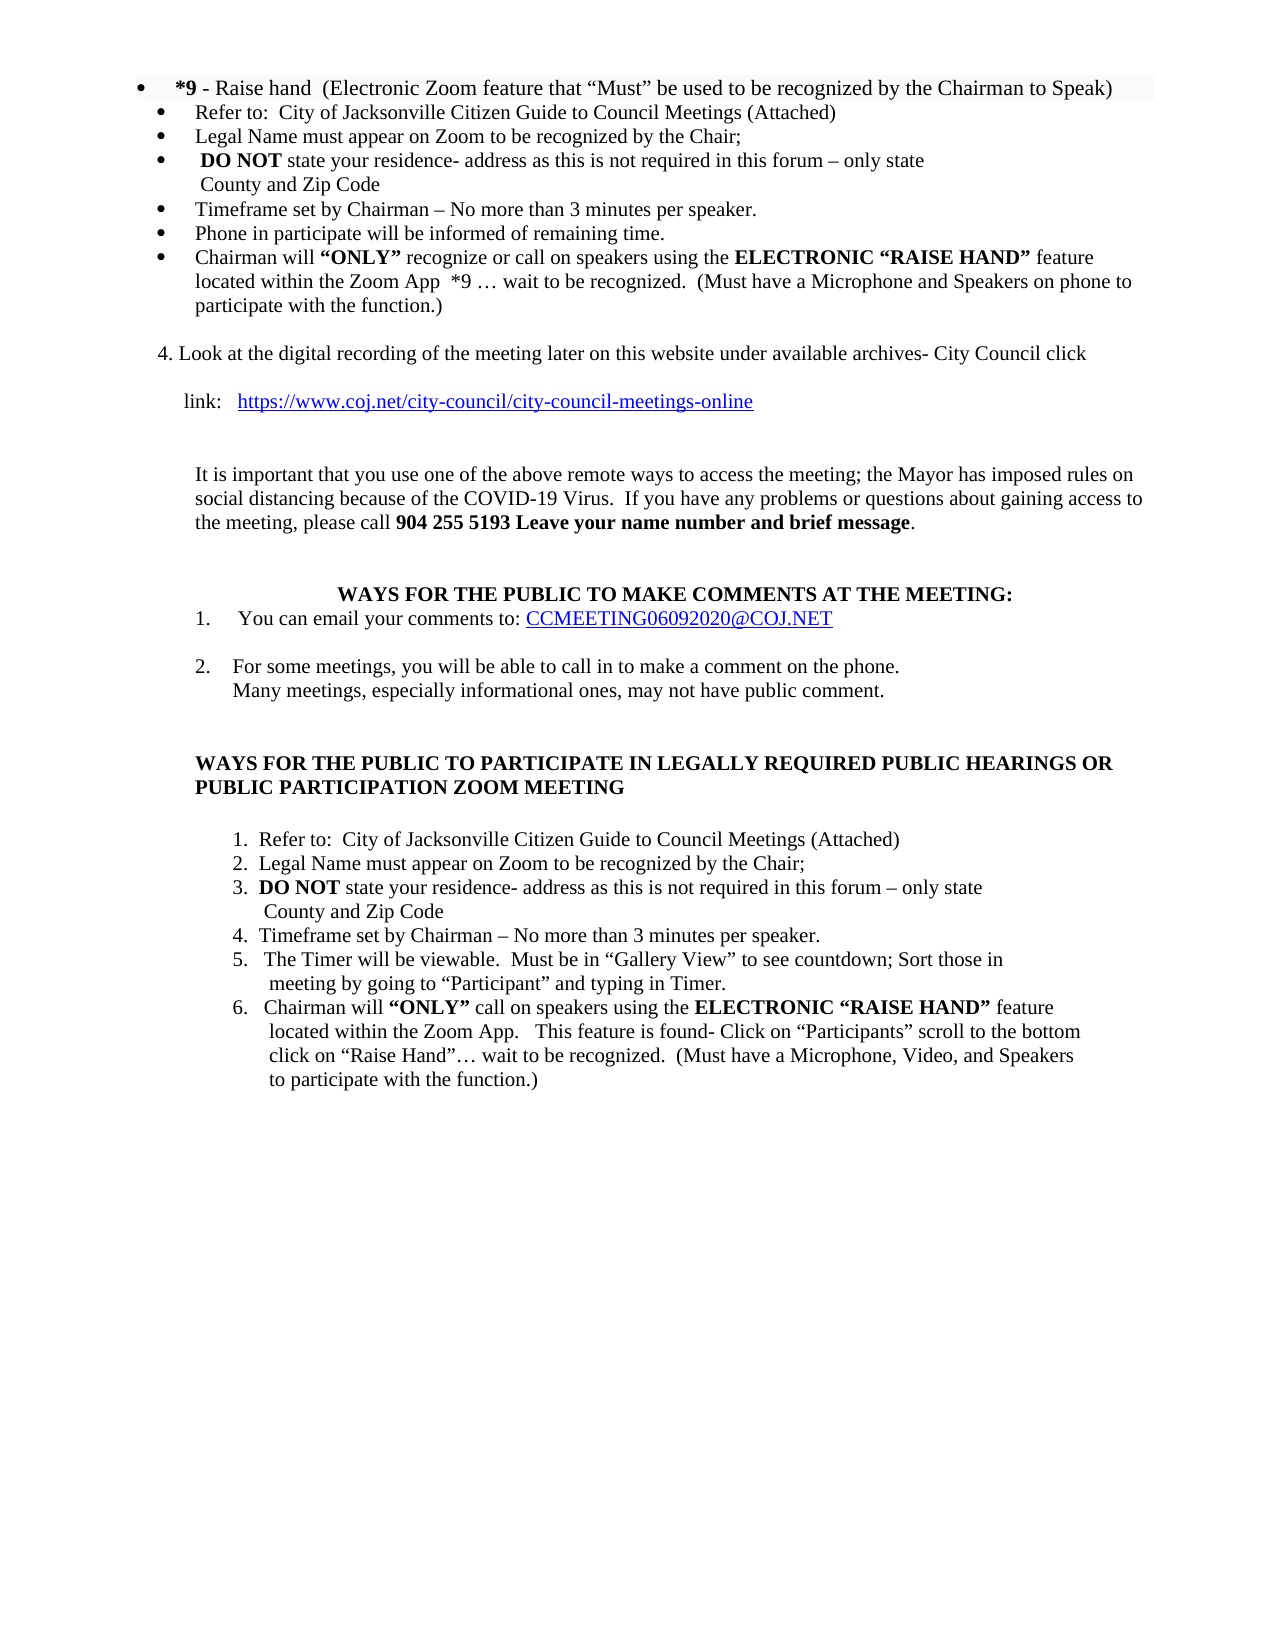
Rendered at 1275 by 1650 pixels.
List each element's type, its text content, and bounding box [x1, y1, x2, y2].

list Refer to: City of Jacksonville Citizen Guide to Council Meetings (Attached) [157, 100, 1155, 124]
list DO NOT state your residence- address as this is not required in this forum – only state [157, 148, 1155, 172]
text It is important that you use one of the above remote ways to access the meeting; the Mayor has imposed rules on social distancing because of the COVID-19 Virus. If you have any problems or questions about gaining access to the meeting, please call 904 255 5193 Leave your name number and brief message. [195, 462, 1155, 534]
text WAYS FOR THE PUBLIC TO MAKE COMMENTS AT THE MEETING: [195, 582, 1155, 606]
list Phone in participate will be informed of remaining time. [157, 221, 1155, 244]
text County and Zip Code [232, 899, 1155, 923]
text WAYS FOR THE PUBLIC TO PARTICIPATE IN LEGALLY REQUIRED PUBLIC HEARINGS OR PUBLIC PARTICIPATION ZOOM MEETING [195, 751, 1155, 799]
text located within the Zoom App. This feature is found- Click on “Participants” scroll to the bottom [232, 1019, 1155, 1043]
text meeting by going to “Participant” and typing in Timer. [232, 971, 1155, 995]
text Many meetings, especially informational ones, may not have public comment. [232, 678, 1155, 702]
list Chairman will “ONLY” recognize or call on speakers using the ELECTRONIC “RAISE HAND” feature located within the Zoom App *9 … wait to be recognized. (Must have a Microphone and Speakers on phone to participate with the function.) [157, 244, 1155, 317]
text 4. Look at the digital recording of the meeting later on this website under available archives- City Council click [120, 341, 1155, 365]
text 5. The Timer will be viewable. Must be in “Gallery View” to see countdown; Sort those in [232, 947, 1155, 971]
text 3. DO NOT state your residence- address as this is not required in this forum – only state [232, 875, 1155, 899]
list County and Zip Code [195, 172, 1155, 196]
text 2. Legal Name must appear on Zoom to be recognized by the Chair; [232, 851, 1155, 875]
list *9 - Raise hand (Electronic Zoom feature that “Must” be used to be recognized by the Chairman to Speak) [137, 75, 1155, 100]
text click on “Raise Hand”… wait to be recognized. (Must have a Microphone, Video, and Speakers [232, 1043, 1155, 1067]
list Legal Name must appear on Zoom to be recognized by the Chair; [157, 124, 1155, 148]
text link: https://www.coj.net/city-council/city-council-meetings-online [120, 389, 1155, 413]
text 6. Chairman will “ONLY” call on speakers using the ELECTRONIC “RAISE HAND” feature [232, 995, 1155, 1019]
list Timeframe set by Chairman – No more than 3 minutes per speaker. [157, 196, 1155, 221]
text to participate with the function.) [232, 1067, 1155, 1091]
text 4. Timeframe set by Chairman – No more than 3 minutes per speaker. [232, 923, 1155, 947]
list You can email your comments to: CCMEETING06092020@COJ.NET [195, 606, 1155, 630]
list For some meetings, you will be able to call in to make a comment on the phone. [195, 654, 1155, 678]
text 1. Refer to: City of Jacksonville Citizen Guide to Council Meetings (Attached) [232, 827, 1155, 851]
